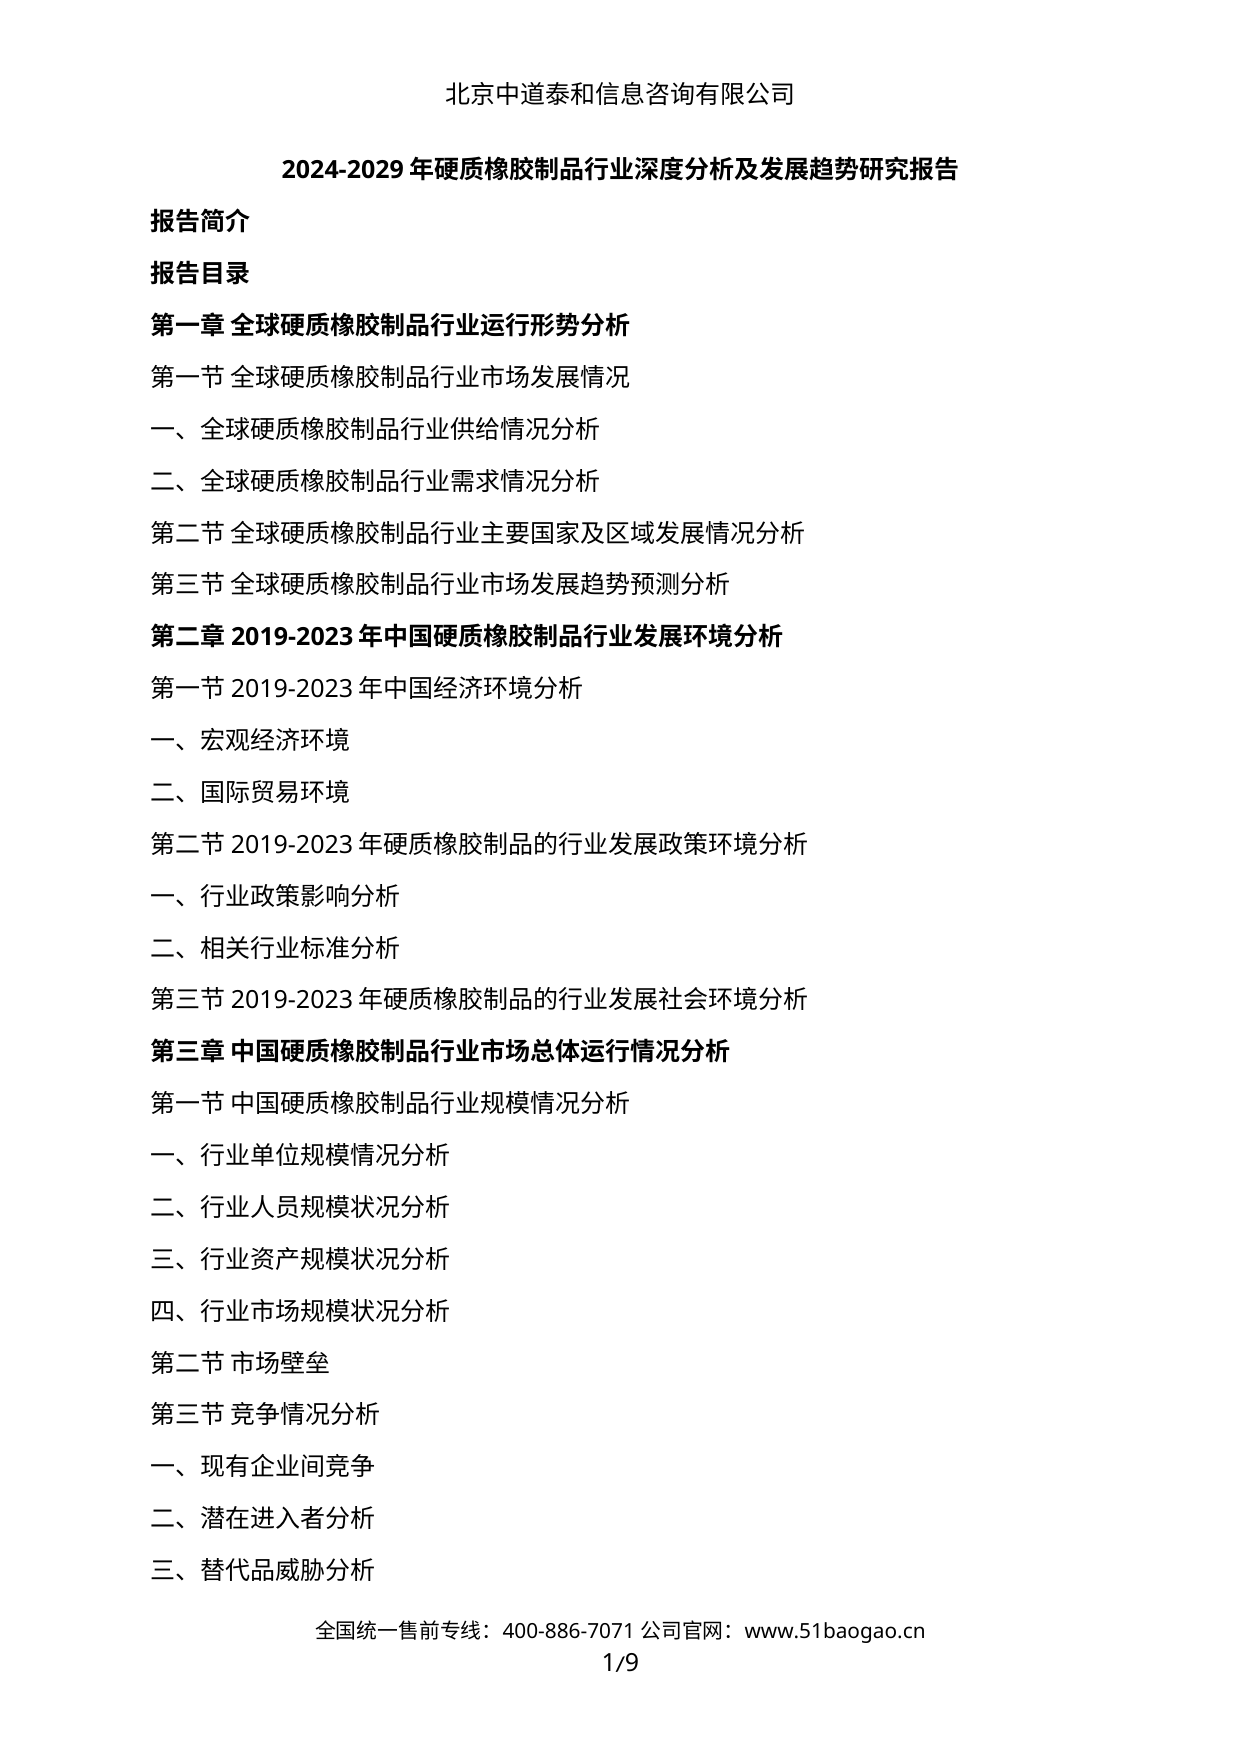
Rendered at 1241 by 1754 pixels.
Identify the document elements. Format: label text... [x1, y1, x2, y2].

text 第一节 2019-2023年中国经济环境分析 [150, 669, 1090, 705]
text 第一节 中国硬质橡胶制品行业规模情况分析 [150, 1084, 1090, 1120]
text 一、行业单位规模情况分析 [150, 1136, 1090, 1172]
text 二、行业人员规模状况分析 [150, 1187, 1090, 1224]
text 一、现有企业间竞争 [150, 1447, 1090, 1483]
text 四、行业市场规模状况分析 [150, 1291, 1090, 1327]
text 一、行业政策影响分析 [150, 876, 1090, 912]
text 二、全球硬质橡胶制品行业需求情况分析 [150, 461, 1090, 497]
text 二、国际贸易环境 [150, 772, 1090, 809]
text 三、替代品威胁分析 [150, 1551, 1090, 1587]
text 2024-2029年硬质橡胶制品行业深度分析及发展趋势研究报告 [150, 150, 1090, 186]
text 第一节 全球硬质橡胶制品行业市场发展情况 [150, 357, 1090, 394]
text 一、全球硬质橡胶制品行业供给情况分析 [150, 409, 1090, 446]
text 第二节 市场壁垒 [150, 1343, 1090, 1379]
text 二、潜在进入者分析 [150, 1499, 1090, 1535]
text 一、宏观经济环境 [150, 721, 1090, 757]
text 第三节 竞争情况分析 [150, 1395, 1090, 1431]
text 第二节 全球硬质橡胶制品行业主要国家及区域发展情况分析 [150, 513, 1090, 549]
text 第三节 2019-2023年硬质橡胶制品的行业发展社会环境分析 [150, 980, 1090, 1016]
text 三、行业资产规模状况分析 [150, 1239, 1090, 1276]
text 报告目录 [150, 254, 1090, 290]
text 第三节 全球硬质橡胶制品行业市场发展趋势预测分析 [150, 565, 1090, 601]
text 报告简介 [150, 202, 1090, 238]
text 第二章 2019-2023年中国硬质橡胶制品行业发展环境分析 [150, 617, 1090, 653]
text 第三章 中国硬质橡胶制品行业市场总体运行情况分析 [150, 1032, 1090, 1068]
text 二、相关行业标准分析 [150, 928, 1090, 964]
text 第一章 全球硬质橡胶制品行业运行形势分析 [150, 306, 1090, 342]
text 第二节 2019-2023年硬质橡胶制品的行业发展政策环境分析 [150, 824, 1090, 861]
